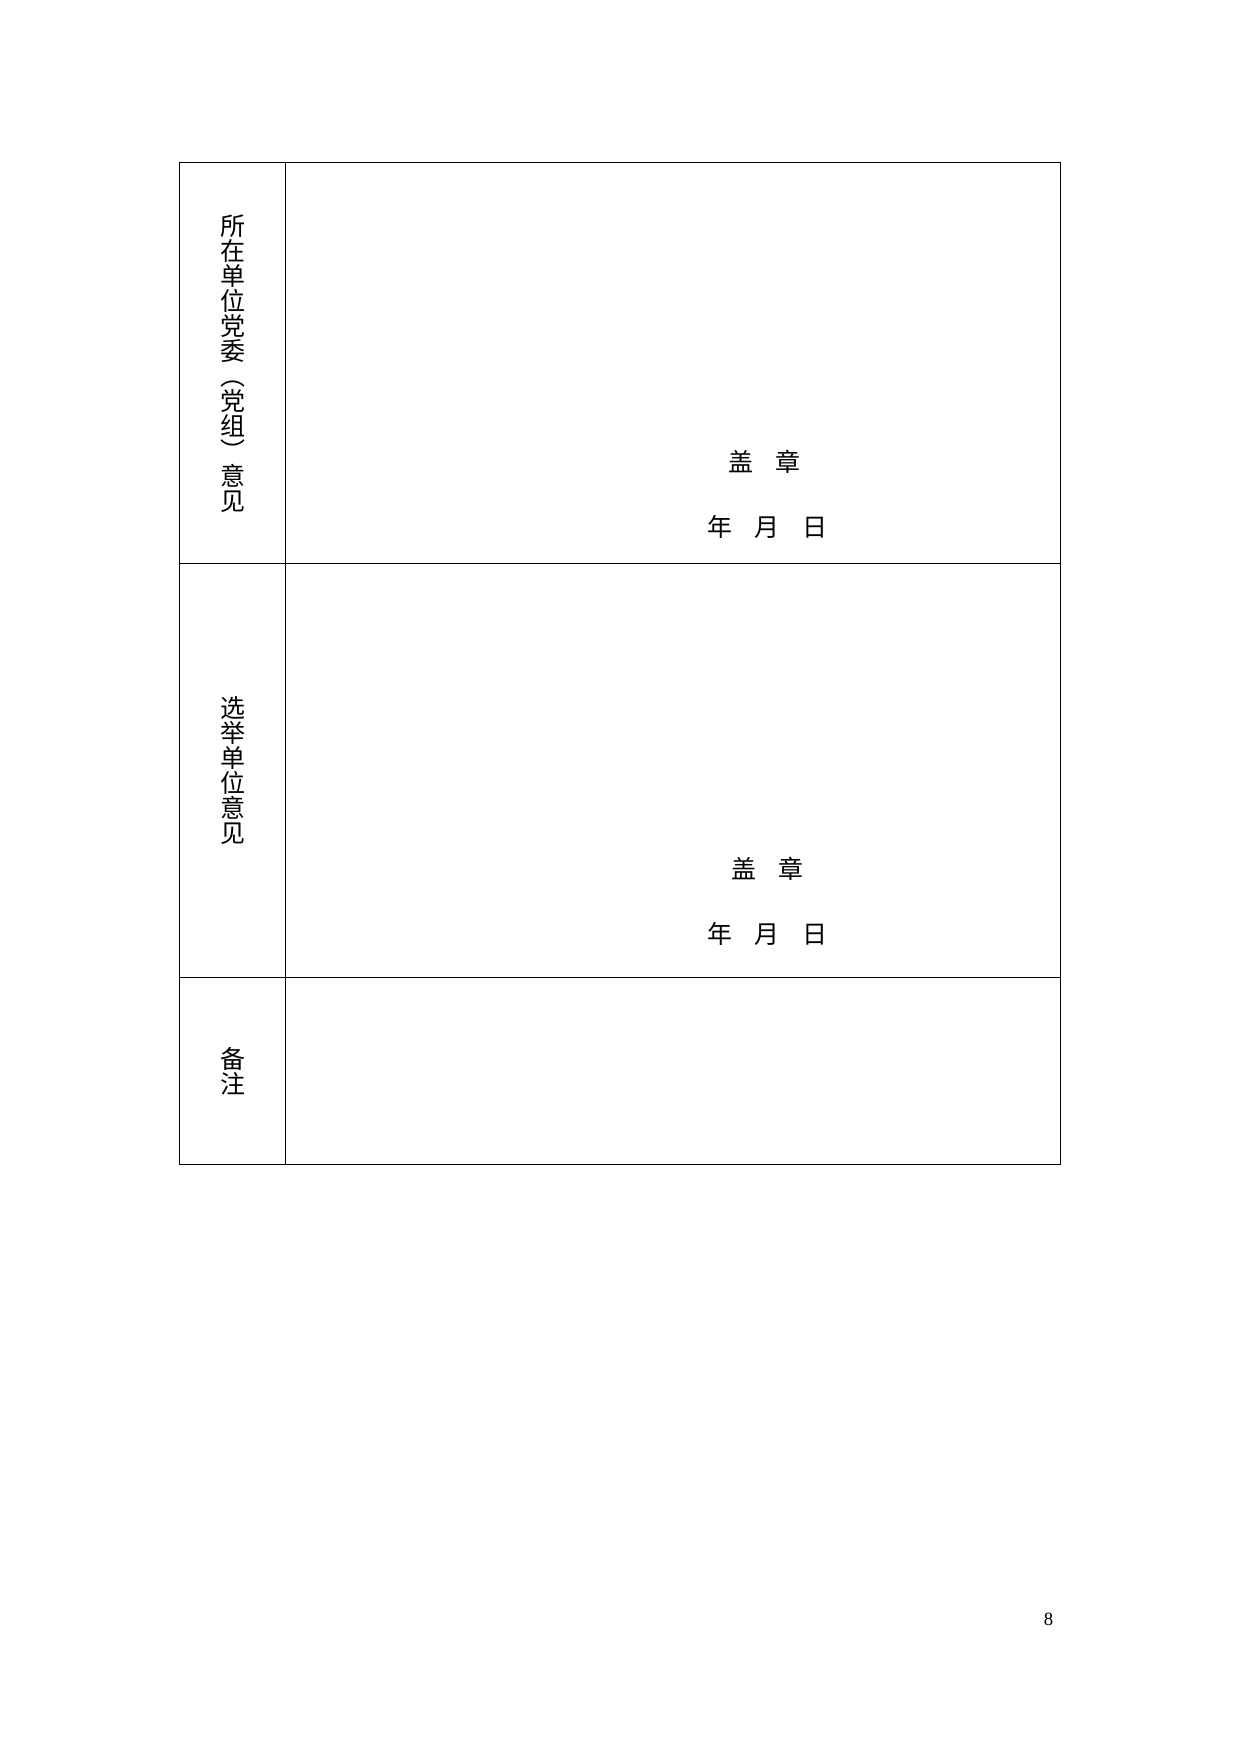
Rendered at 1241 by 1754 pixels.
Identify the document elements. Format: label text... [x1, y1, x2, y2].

table_cell 备注 [180, 978, 285, 1164]
table_cell [286, 978, 1060, 1164]
table_cell 选举单位意见 [180, 564, 285, 977]
table_cell 所在单位党委（党组）意见 [180, 163, 285, 563]
table_cell 盖 章 年 月 日 [286, 163, 1060, 563]
table_cell 盖 章 年 月 日 [286, 564, 1060, 977]
